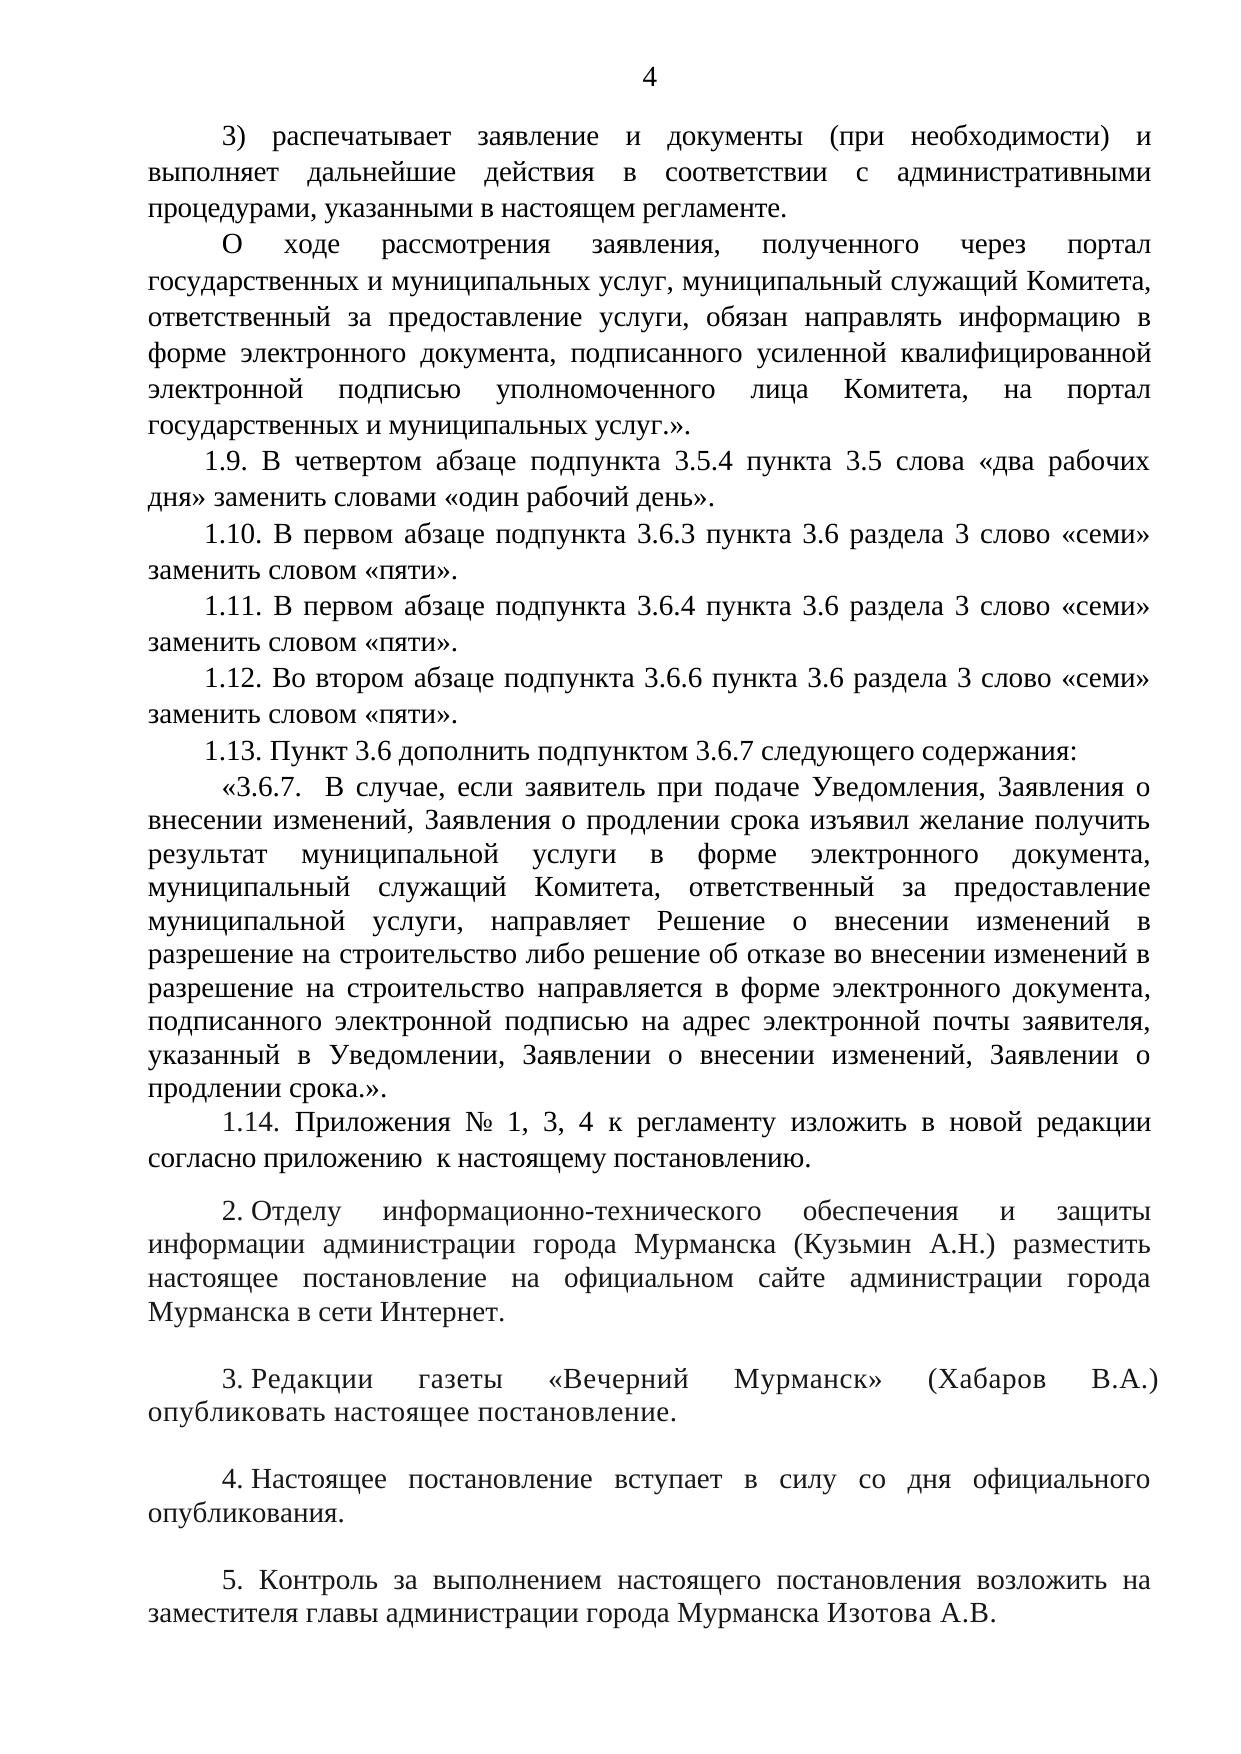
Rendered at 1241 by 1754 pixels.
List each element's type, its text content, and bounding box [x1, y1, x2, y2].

text О ходе рассмотрения заявления, полученного через портал государственных и муниципальных услуг, муниципальный служащий Комитета, ответственный за предоставление услуги, обязан направлять информацию в форме электронного документа, подписанного усиленной квалифицированной электронной подписью уполномоченного лица Комитета, на портал государственных и муниципальных услуг.». [148, 227, 1152, 441]
text «3.6.7. В случае, если заявитель при подаче Уведомления, Заявления о внесении изменений, Заявления о продлении срока изъявил желание получить результат муниципальной услуги в форме электронного документа, муниципальный служащий Комитета, ответственный за предоставление муниципальной услуги, направляет Решение о внесении изменений в разрешение на строительство либо решение об отказе во внесении изменений в разрешение на строительство направляется в форме электронного документа, подписанного электронной подписью на адрес электронной почты заявителя, указанный в Уведомлении, Заявлении о внесении изменений, Заявлении о продлении срока.». [148, 769, 1152, 1104]
text 2. Отделу информационно-технического обеспечения и защиты информации администрации города Мурманска (Кузьмин А.Н.) разместить настоящее постановление на официальном сайте администрации города Мурманска в сети Интернет. [148, 1193, 1152, 1327]
text 3) распечатывает заявление и документы (при необходимости) и выполняет дальнейшие действия в соответствии с административными процедурами, указанными в настоящем регламенте. [148, 118, 1152, 224]
text 5. Контроль за выполнением настоящего постановления возложить на заместителя главы администрации города Мурманска Изотова А.В. [148, 1562, 1152, 1629]
text 1.12. Во втором абзаце подпункта 3.6.6 пункта 3.6 раздела 3 слово «семи» заменить словом «пяти». [148, 660, 1152, 730]
text 1.13. Пункт 3.6 дополнить подпунктом 3.6.7 следующего содержания: [148, 733, 1152, 766]
text 3. Редакции газеты «Вечерний Мурманск» (Хабаров В.А.) опубликовать настоящее постановление. [148, 1361, 1160, 1428]
text 1.11. В первом абзаце подпункта 3.6.4 пункта 3.6 раздела 3 слово «семи» заменить словом «пяти». [148, 588, 1152, 658]
text 1.10. В первом абзаце подпункта 3.6.3 пункта 3.6 раздела 3 слово «семи» заменить словом «пяти». [148, 516, 1152, 585]
text 1.14. Приложения № 1, 3, 4 к регламенту изложить в новой редакции согласно приложению к настоящему постановлению. [148, 1104, 1152, 1174]
text 1.9. В четвертом абзаце подпункта 3.5.4 пункта 3.5 слова «два рабочих дня» заменить словами «один рабочий день». [148, 443, 1152, 513]
list 4. Настоящее постановление вступает в силу со дня официального опубликования. [148, 1461, 1152, 1528]
